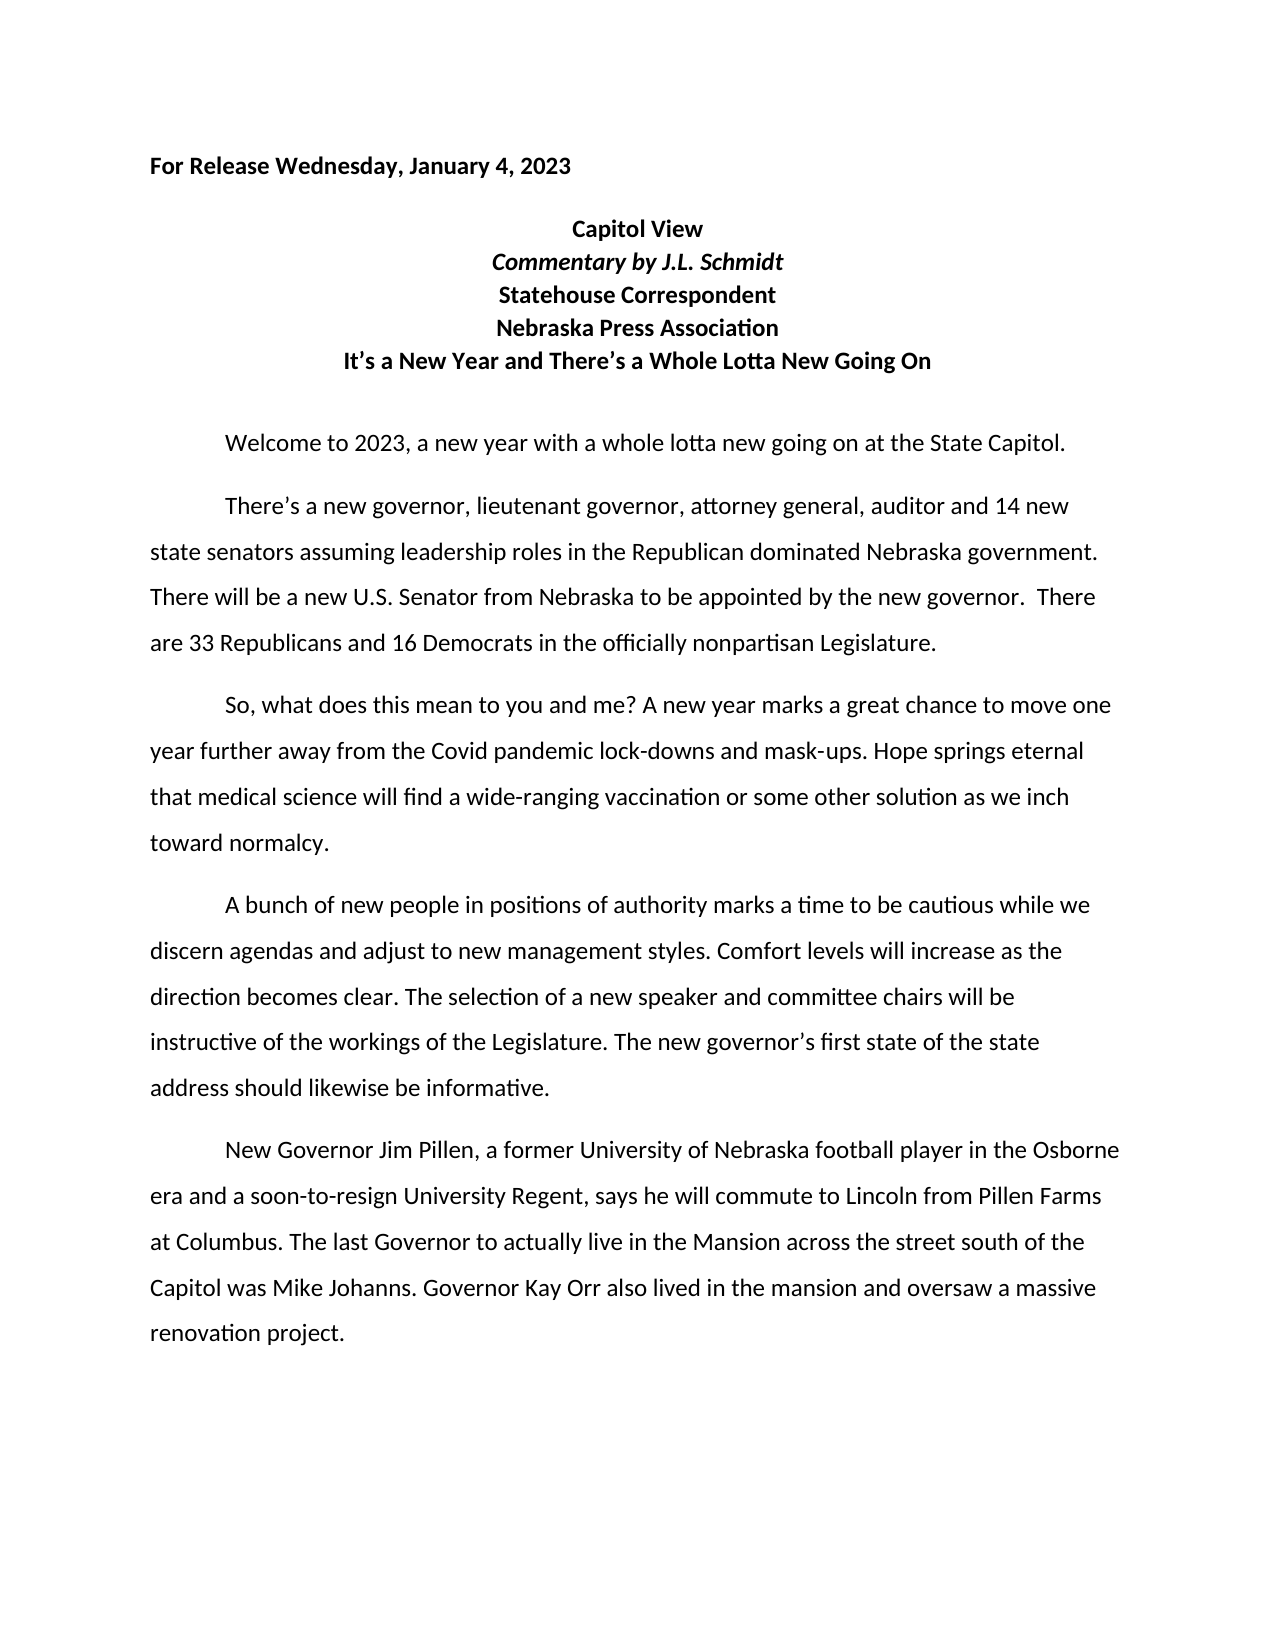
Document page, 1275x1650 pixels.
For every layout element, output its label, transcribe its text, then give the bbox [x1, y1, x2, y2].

text For Release Wednesday, January 4, 2023 [150, 150, 1125, 181]
text Statehouse Correspondent [150, 279, 1125, 310]
text Welcome to 2023, a new year with a whole lotta new going on at the State Capitol. [150, 428, 1125, 458]
text Capitol View [150, 213, 1125, 244]
text So, what does this mean to you and me? A new year marks a great chance to move one year further away from the Covid pandemic lock-downs and mask-ups. Hope springs eternal that medical science will find a wide-ranging vaccination or some other solution as we inch toward normalcy. [150, 689, 1125, 857]
text New Governor Jim Pillen, a former University of Nebraska football player in the Osborne era and a soon-to-resign University Regent, says he will commute to Lincoln from Pillen Farms at Columbus. The last Governor to actually live in the Mansion across the street south of the Capitol was Mike Johanns. Governor Kay Orr also lived in the mansion and oversaw a massive renovation project. [150, 1134, 1125, 1348]
text There’s a new governor, lieutenant governor, attorney general, auditor and 14 new state senators assuming leadership roles in the Republican dominated Nebraska government. There will be a new U.S. Senator from Nebraska to be appointed by the new governor. There are 33 Republicans and 16 Democrats in the officially nonpartisan Legislature. [150, 490, 1125, 658]
text Nebraska Press Association [150, 312, 1125, 343]
text Commentary by J.L. Schmidt [150, 246, 1125, 277]
text A bunch of new people in positions of authority marks a time to be cautious while we discern agendas and adjust to new management styles. Comfort levels will increase as the direction becomes clear. The selection of a new speaker and committee chairs will be instructive of the workings of the Legislature. The new governor’s first state of the state address should likewise be informative. [150, 889, 1125, 1103]
text It’s a New Year and There’s a Whole Lotta New Going On [150, 345, 1125, 376]
